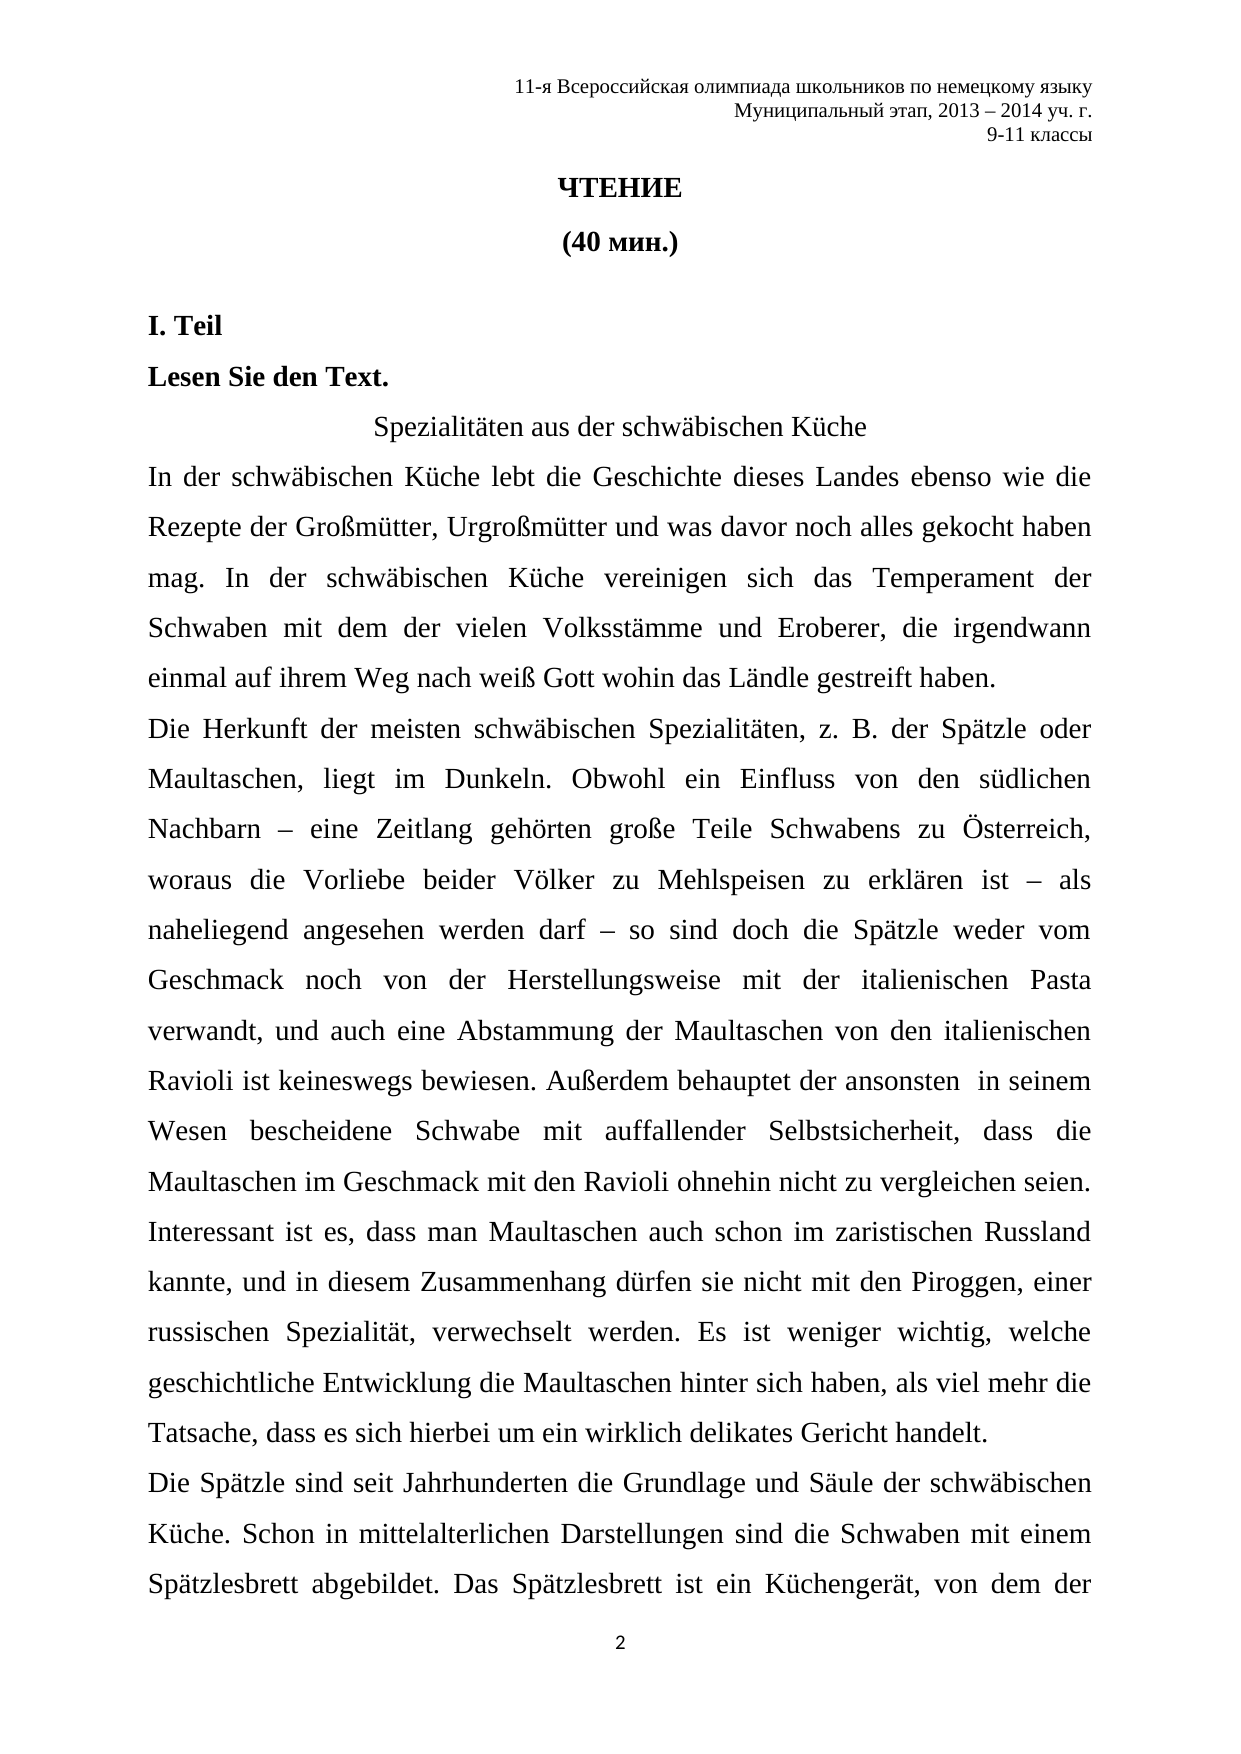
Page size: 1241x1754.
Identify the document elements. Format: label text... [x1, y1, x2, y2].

text (40 мин.) [148, 224, 1092, 258]
text Spezialitäten aus der schwäbischen Küche [148, 409, 1092, 442]
text Die Herkunft der meisten schwäbischen Spezialitäten, z. B. der Spätzle oder Maultaschen, liegt im Dunkeln. Obwohl ein Einfluss von den südlichen Nachbarn – eine Zeitlang gehörten große Teile Schwabens zu Österreich, woraus die Vorliebe beider Völker zu Mehlspeisen zu erklären ist – als naheliegend angesehen werden darf – so sind doch die Spätzle weder vom Geschmack noch von der Herstellungsweise mit der italienischen Pasta verwandt, und auch eine Abstammung der Maultaschen von den italienischen Ravioli ist keineswegs bewiesen. Außerdem behauptet der ansonsten in seinem Wesen bescheidene Schwabe mit auffallender Selbstsicherheit, dass die Maultaschen im Geschmack mit den Ravioli ohnehin nicht zu vergleichen seien. Interessant ist es, dass man Maultaschen auch schon im zaristischen Russland kannte, und in diesem Zusammenhang dürfen sie nicht mit den Piroggen, einer russischen Spezialität, verwechselt werden. Es ist weniger wichtig, welche geschichtliche Entwicklung die Maultaschen hinter sich haben, als viel mehr die Tatsache, dass es sich hierbei um ein wirklich delikates Gericht handelt. [148, 711, 1092, 1449]
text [148, 1466, 1092, 1600]
text ЧТЕНИЕ [148, 170, 1092, 204]
text I. Teil [148, 308, 1092, 342]
text Lesen Sie den Text. [148, 359, 1092, 392]
text In der schwäbischen Küche lebt die Geschichte dieses Landes ebenso wie die Rezepte der Großmütter, Urgroßmütter und was davor noch alles gekocht haben mag. In der schwäbischen Küche vereinigen sich das Temperament der Schwaben mit dem der vielen Volksstämme und Eroberer, die irgendwann einmal auf ihrem Weg nach weiß Gott wohin das Ländle gestreift haben. [148, 459, 1092, 694]
